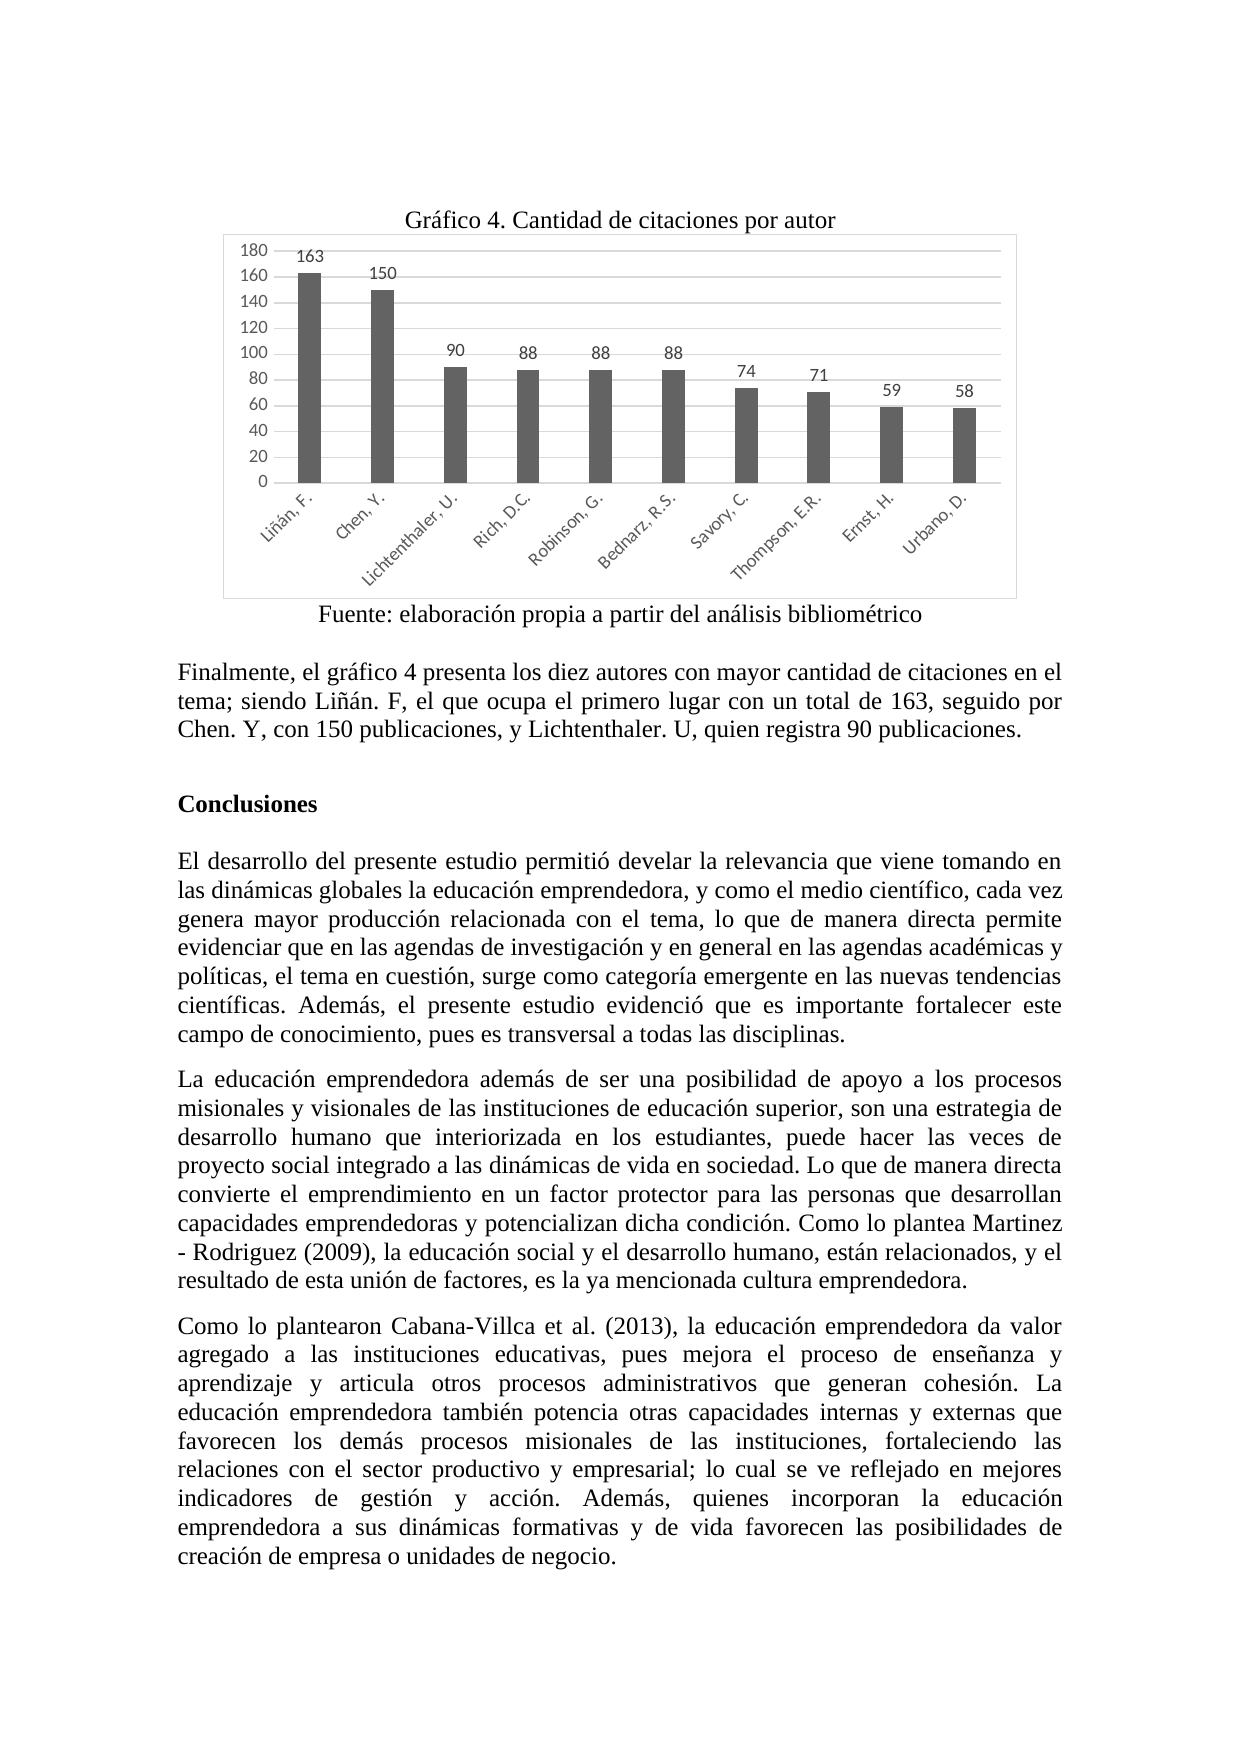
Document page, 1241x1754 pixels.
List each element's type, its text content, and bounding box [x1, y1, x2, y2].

text Finalmente, el gráfico 4 presenta los diez autores con mayor cantidad de citaciones en el tema; siendo Liñán. F, el que ocupa el primero lugar con un total de 163, seguido por Chen. Y, con 150 publicaciones, y Lichtenthaler. U, quien registra 90 publicaciones. [177, 657, 1063, 743]
text Gráfico 4. Cantidad de citaciones por autor [177, 205, 1063, 234]
text Fuente: elaboración propia a partir del análisis bibliométrico [177, 599, 1063, 628]
text La educación emprendedora además de ser una posibilidad de apoyo a los procesos misionales y visionales de las instituciones de educación superior, son una estrategia de desarrollo humano que interiorizada en los estudiantes, puede hacer las veces de proyecto social integrado a las dinámicas de vida en sociedad. Lo que de manera directa convierte el emprendimiento en un factor protector para las personas que desarrollan capacidades emprendedoras y potencializan dicha condición. Como lo plantea Martinez - Rodriguez (2009), la educación social y el desarrollo humano, están relacionados, y el resultado de esta unión de factores, es la ya mencionada cultura emprendedora. [177, 1064, 1063, 1294]
text Conclusiones [177, 789, 1063, 817]
text Como lo plantearon Cabana-Villca et al. (2013), la educación emprendedora da valor agregado a las instituciones educativas, pues mejora el proceso de enseñanza y aprendizaje y articula otros procesos administrativos que generan cohesión. La educación emprendedora también potencia otras capacidades internas y externas que favorecen los demás procesos misionales de las instituciones, fortaleciendo las relaciones con el sector productivo y empresarial; lo cual se ve reflejado en mejores indicadores de gestión y acción. Además, quienes incorporan la educación emprendedora a sus dinámicas formativas y de vida favorecen las posibilidades de creación de empresa o unidades de negocio. [177, 1311, 1063, 1569]
text El desarrollo del presente estudio permitió develar la relevancia que viene tomando en las dinámicas globales la educación emprendedora, y como el medio científico, cada vez genera mayor producción relacionada con el tema, lo que de manera directa permite evidenciar que en las agendas de investigación y en general en las agendas académicas y políticas, el tema en cuestión, surge como categoría emergente en las nuevas tendencias científicas. Además, el presente estudio evidenció que es importante fortalecer este campo de conocimiento, pues es transversal a todas las disciplinas. [177, 846, 1063, 1047]
